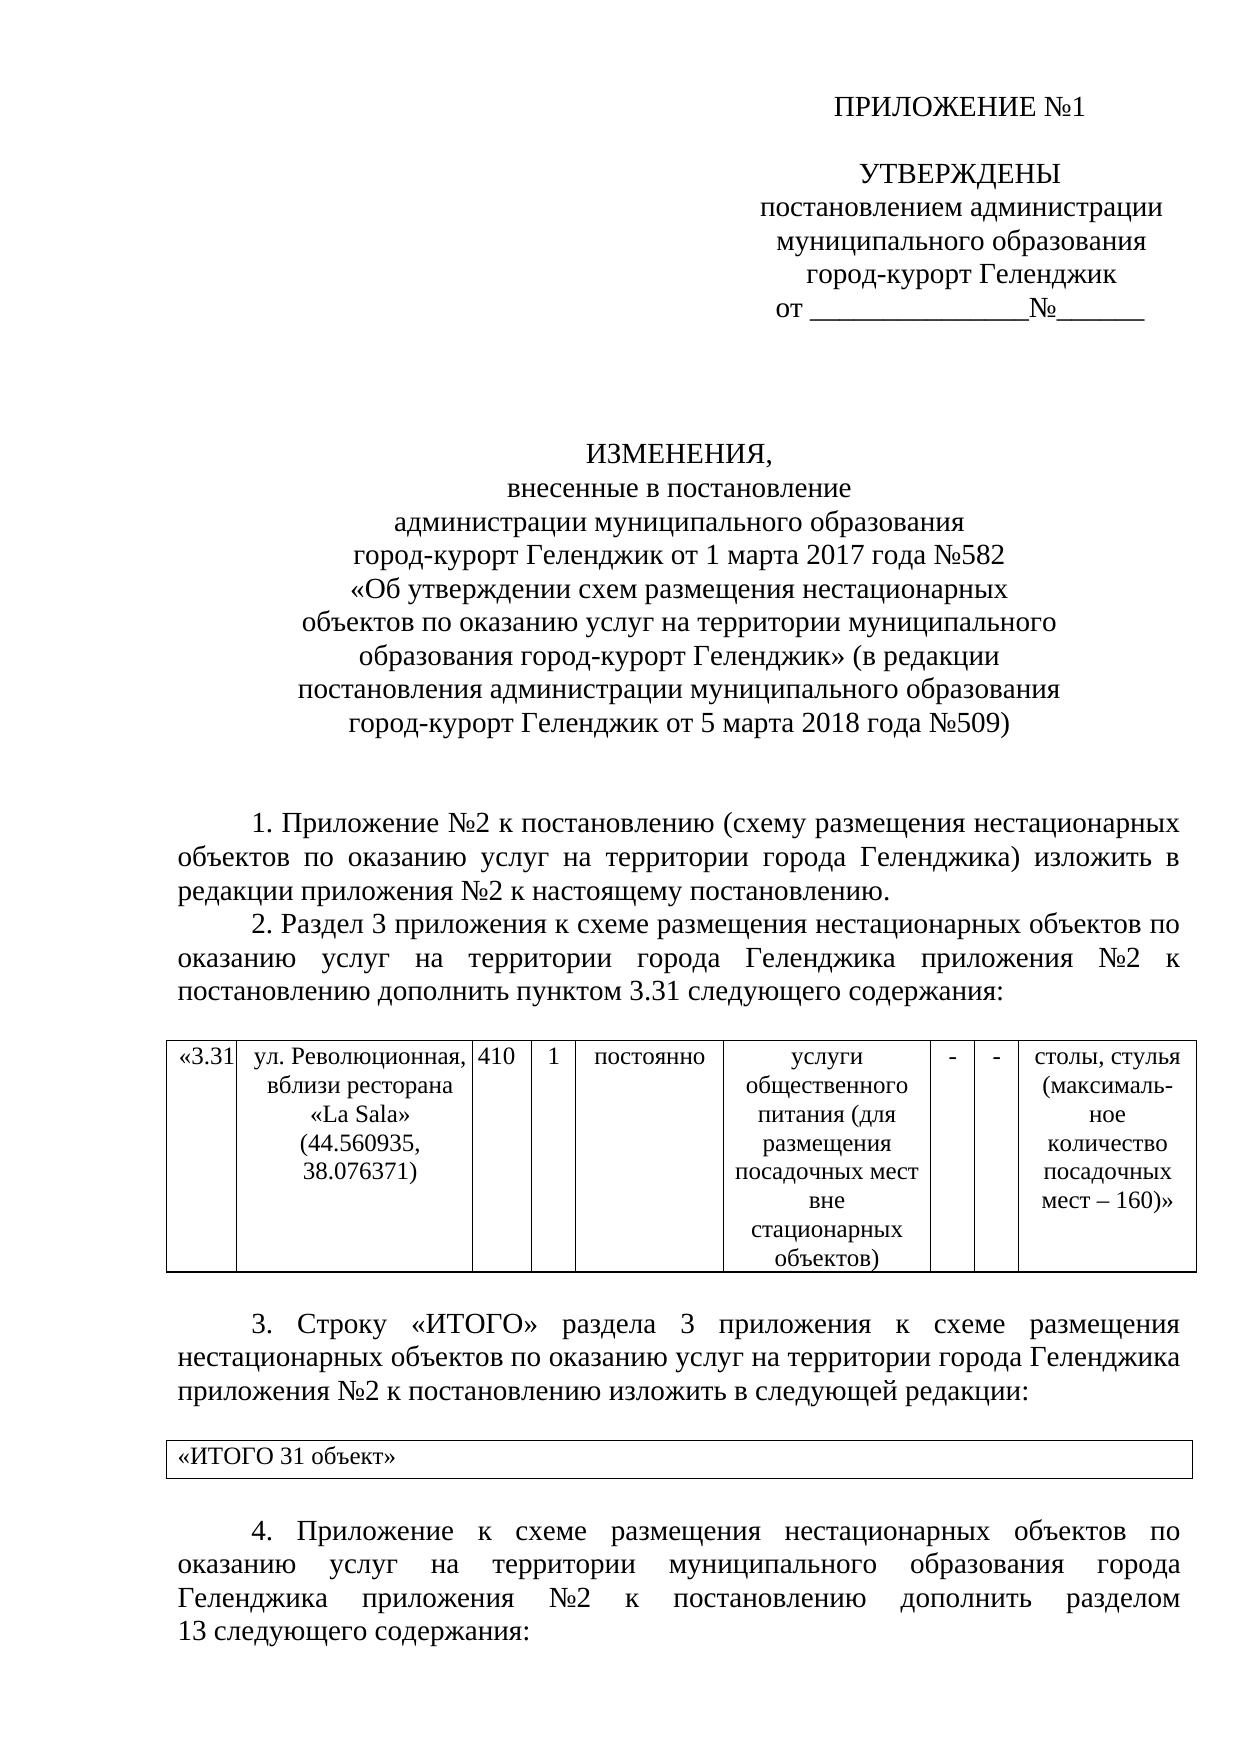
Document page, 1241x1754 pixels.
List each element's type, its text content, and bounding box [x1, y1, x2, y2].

text «Об утверждении схем размещения нестационарных [177, 571, 1181, 604]
table_header «3.31 [167, 1041, 236, 1271]
text УТВЕРЖДЕНЫ [738, 156, 1181, 189]
table_header 1 [532, 1041, 575, 1271]
text ИЗМЕНЕНИЯ, [177, 437, 1181, 470]
text 1. Приложение №2 к постановлению (схему размещения нестационарных объектов по оказанию услуг на территории города Геленджика) изложить в редакции приложения №2 к настоящему постановлению. [177, 806, 1181, 906]
text 3. Строку «ИТОГО» раздела 3 приложения к схеме размещения нестационарных объектов по оказанию услуг на территории города Геленджика приложения №2 к постановлению изложить в следующей редакции: [177, 1306, 1181, 1407]
table_header ул. Революционная, вблизи ресторана «La Sala» (44.560935, 38.076371) [237, 1041, 472, 1271]
text 2. Раздел 3 приложения к схеме размещения нестационарных объектов по оказанию услуг на территории города Геленджика приложения №2 к постановлению дополнить пунктом 3.31 следующего содержания: [177, 906, 1181, 1007]
table_header 410 [473, 1041, 531, 1271]
table_header - [975, 1041, 1018, 1271]
text постановлением администрации [738, 189, 1184, 223]
text город-курорт Геленджик [738, 256, 1184, 290]
text ПРИЛОЖЕНИЕ №1 [738, 89, 1181, 122]
table_header столы, стулья (максималь-ное количество посадочных мест – 160)» [1019, 1041, 1196, 1271]
text от _______________№______ [738, 290, 1181, 323]
text город-курорт Геленджик от 1 марта 2017 года №582 [177, 537, 1181, 571]
text администрации муниципального образования [177, 504, 1181, 537]
text внесенные в постановление [177, 470, 1181, 504]
table_header - [931, 1041, 974, 1271]
text объектов по оказанию услуг на территории муниципального [177, 604, 1181, 638]
table_header услуги общественного питания (для размещения посадочных мест вне стационарных объектов) [724, 1041, 930, 1271]
text 4. Приложение к схеме размещения нестационарных объектов по оказанию услуг на территории муниципального образования города Геленджика приложения №2 к постановлению дополнить разделом 13 следующего содержания: [177, 1513, 1181, 1647]
text постановления администрации муниципального образования [177, 671, 1181, 705]
table_header постоянно [576, 1041, 723, 1271]
text образования город-курорт Геленджик» (в редакции [177, 638, 1181, 671]
table_header «ИТОГО 31 объект» [167, 1441, 1192, 1478]
text муниципального образования [738, 223, 1184, 256]
text город-курорт Геленджик от 5 марта 2018 года №509) [177, 705, 1181, 738]
